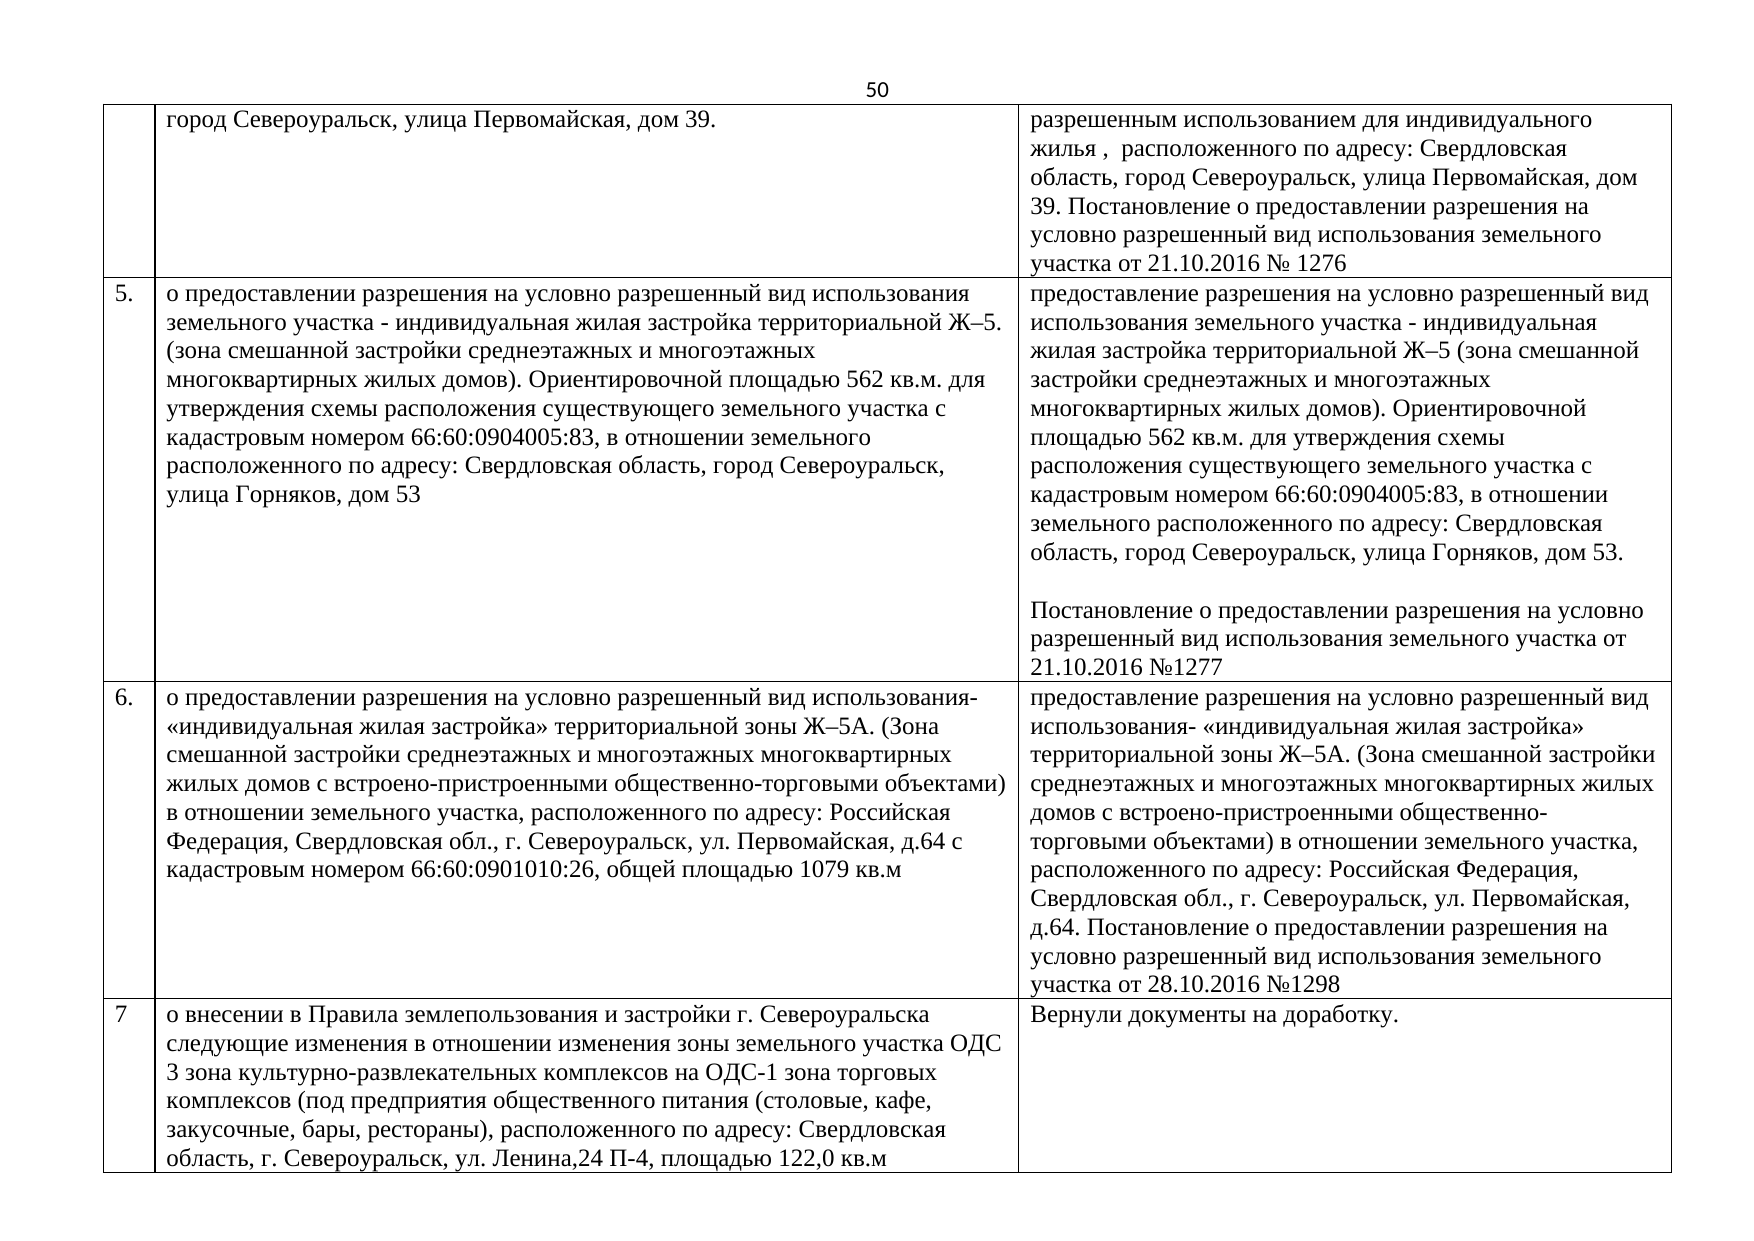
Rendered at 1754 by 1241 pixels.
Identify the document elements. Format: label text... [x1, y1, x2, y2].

table_cell 4. [104, 105, 154, 277]
table_cell 5. [104, 278, 154, 681]
table_cell о внесении в Правила землепользования и застройки г. Североуральска следующие изменения в отношении изменения зоны земельного участка ОДС 3 зона культурно-развлекательных комплексов на ОДС-1 зона торговых комплексов (под предприятия общественного питания (столовые, кафе, закусочные, бары, рестораны), расположенного по адресу: Свердловская область, г. Североуральск, ул. Ленина,24 П-4, площадью 122,0 кв.м [156, 999, 1018, 1172]
table_cell предоставление разрешения на условно разрешенный вид использования земельного участка - индивидуальная жилая застройка территориальной Ж–5 (зона смешанной застройки среднеэтажных и многоэтажных многоквартирных жилых домов). Ориентировочной площадью 562 кв.м. для утверждения схемы расположения существующего земельного участка с кадастровым номером 66:60:0904005:83, в отношении земельного расположенного по адресу: Свердловская область, город Североуральск, улица Горняков, дом 53. Постановление о предоставлении разрешения на условно разрешенный вид использования земельного участка от 21.10.2016 №1277 [1019, 278, 1671, 681]
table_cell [1019, 105, 1671, 277]
table_cell 6. [104, 682, 154, 998]
table_cell предоставление разрешения на условно разрешенный вид использования- «индивидуальная жилая застройка» территориальной зоны Ж–5А. (Зона смешанной застройки среднеэтажных и многоэтажных многоквартирных жилых домов с встроено-пристроенными общественно-торговыми объектами) в отношении земельного участка, расположенного по адресу: Российская Федерация, Свердловская обл., г. Североуральск, ул. Первомайская, д.64. Постановление о предоставлении разрешения на условно разрешенный вид использования земельного участка от 28.10.2016 №1298 [1019, 682, 1671, 998]
table_cell о предоставлении разрешения на условно разрешенный вид использования земельного участка - индивидуальная жилая застройка территориальной Ж–5. (зона смешанной застройки среднеэтажных и многоэтажных многоквартирных жилых домов). Ориентировочной площадью 562 кв.м. для утверждения схемы расположения существующего земельного участка с кадастровым номером 66:60:0904005:83, в отношении земельного расположенного по адресу: Свердловская область, город Североуральск, улица Горняков, дом 53 [156, 278, 1018, 681]
table_cell Вернули документы на доработку. [1019, 999, 1671, 1172]
table_cell 7 [104, 999, 154, 1172]
table_cell о предоставлении разрешения на условно разрешенный вид использования- «индивидуальная жилая застройка» территориальной зоны Ж–5А. (Зона смешанной застройки среднеэтажных и многоэтажных многоквартирных жилых домов с встроено-пристроенными общественно-торговыми объектами) в отношении земельного участка, расположенного по адресу: Российская Федерация, Свердловская обл., г. Североуральск, ул. Первомайская, д.64 с кадастровым номером 66:60:0901010:26, общей площадью 1079 кв.м [156, 682, 1018, 998]
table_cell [156, 105, 1018, 277]
